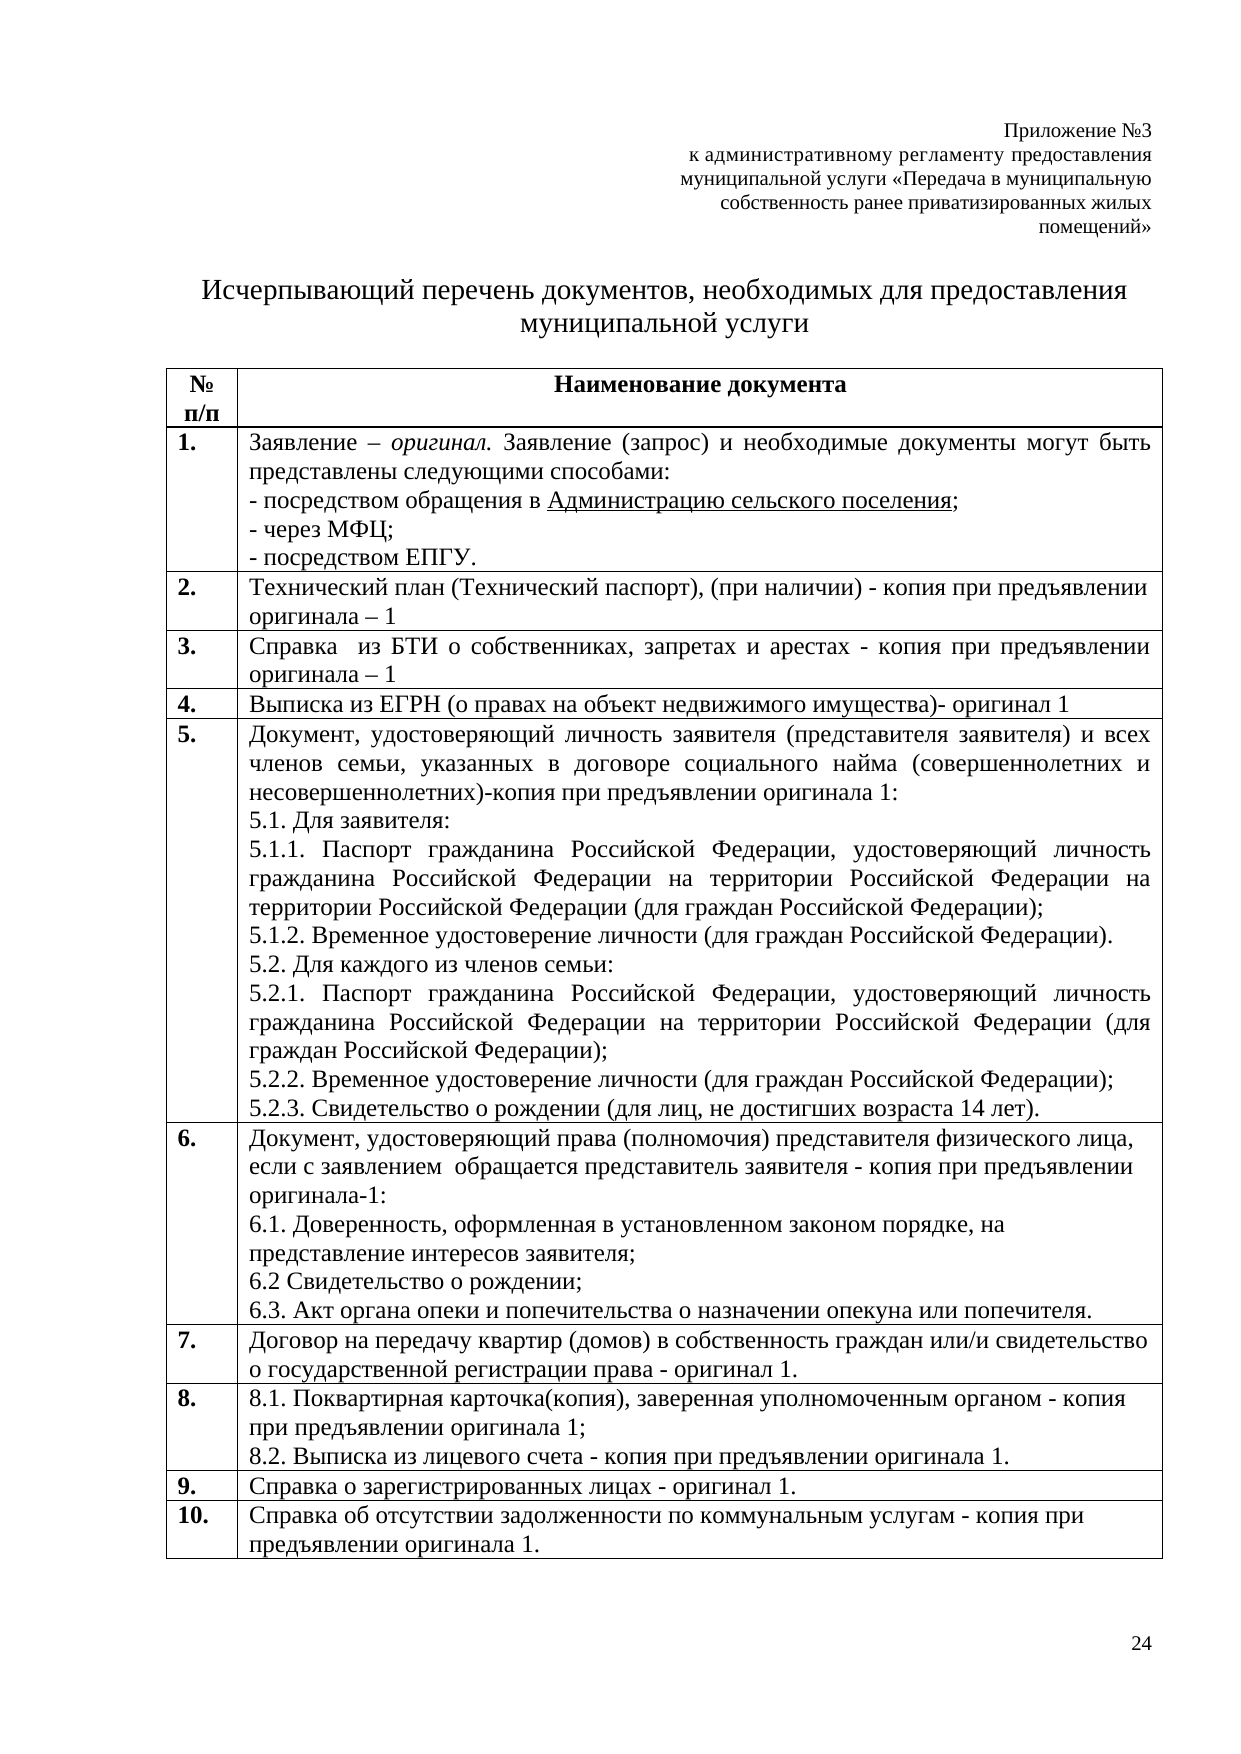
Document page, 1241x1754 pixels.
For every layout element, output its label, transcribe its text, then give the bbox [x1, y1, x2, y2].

table_cell Справка из БТИ о собственниках, запретах и арестах - копия при предъявлении оригинала – 1 [238, 631, 1162, 688]
table_cell Договор на передачу квартир (домов) в собственность граждан или/и свидетельство о государственной регистрации права - оригинал 1. [238, 1325, 1162, 1382]
table_cell Заявление – оригинал. Заявление (запрос) и необходимые документы могут быть представлены следующими способами: - посредством обращения в Администрацию сельского поселения; - через МФЦ; - посредством ЕПГУ. [238, 428, 1162, 571]
table_cell 2. [167, 572, 237, 630]
table_cell Технический план (Технический паспорт), (при наличии) - копия при предъявлении оригинала – 1 [238, 572, 1162, 630]
table_cell 3. [167, 631, 237, 688]
table_header Наименование документа [238, 369, 1162, 426]
text Исчерпывающий перечень документов, необходимых для предоставления муниципальной услуги [177, 272, 1152, 339]
table_cell Справка об отсутствии задолженности по коммунальным услугам - копия при предъявлении оригинала 1. [238, 1501, 1162, 1558]
table_cell 5. [167, 719, 237, 1122]
table_header № п/п [167, 369, 237, 426]
table_cell 10. [167, 1501, 237, 1558]
table_cell Документ, удостоверяющий личность заявителя (представителя заявителя) и всех членов семьи, указанных в договоре социального найма (совершеннолетних и несовершеннолетних)-копия при предъявлении оригинала 1: 5.1. Для заявителя: 5.1.1. Паспорт гражданина Российской Федерации, удостоверяющий личность гражданина Российской Федерации на территории Российской Федерации на территории Российской Федерации (для граждан Российской Федерации); 5.1.2. Временное удостоверение личности (для граждан Российской Федерации). 5.2. Для каждого из членов семьи: 5.2.1. Паспорт гражданина Российской Федерации, удостоверяющий личность гражданина Российской Федерации на территории Российской Федерации (для граждан Российской Федерации); 5.2.2. Временное удостоверение личности (для граждан Российской Федерации); 5.2.3. Свидетельство о рождении (для лиц, не достигших возраста 14 лет). [238, 719, 1162, 1122]
table_cell 9. [167, 1471, 237, 1499]
table_cell 8.1. Поквартирная карточка(копия), заверенная уполномоченным органом - копия при предъявлении оригинала 1; 8.2. Выписка из лицевого счета - копия при предъявлении оригинала 1. [238, 1384, 1162, 1470]
text Приложение №3 [650, 118, 1152, 142]
table_cell Выписка из ЕГРН (о правах на объект недвижимого имущества)- оригинал 1 [238, 689, 1162, 718]
table_cell 4. [167, 689, 237, 718]
text к административному регламенту предоставления муниципальной услуги «Передача в муниципальную собственность ранее приватизированных жилых помещений» [650, 142, 1152, 238]
table_cell 6. [167, 1123, 237, 1324]
table_cell 8. [167, 1384, 237, 1470]
table_cell 1. [167, 428, 237, 571]
table_cell 7. [167, 1325, 237, 1382]
table_cell Справка о зарегистрированных лицах - оригинал 1. [238, 1471, 1162, 1499]
table_cell Документ, удостоверяющий права (полномочия) представителя физического лица, если с заявлением обращается представитель заявителя - копия при предъявлении оригинала-1: 6.1. Доверенность, оформленная в установленном законом порядке, на представление интересов заявителя; 6.2 Свидетельство о рождении; 6.3. Акт органа опеки и попечительства о назначении опекуна или попечителя. [238, 1123, 1162, 1324]
